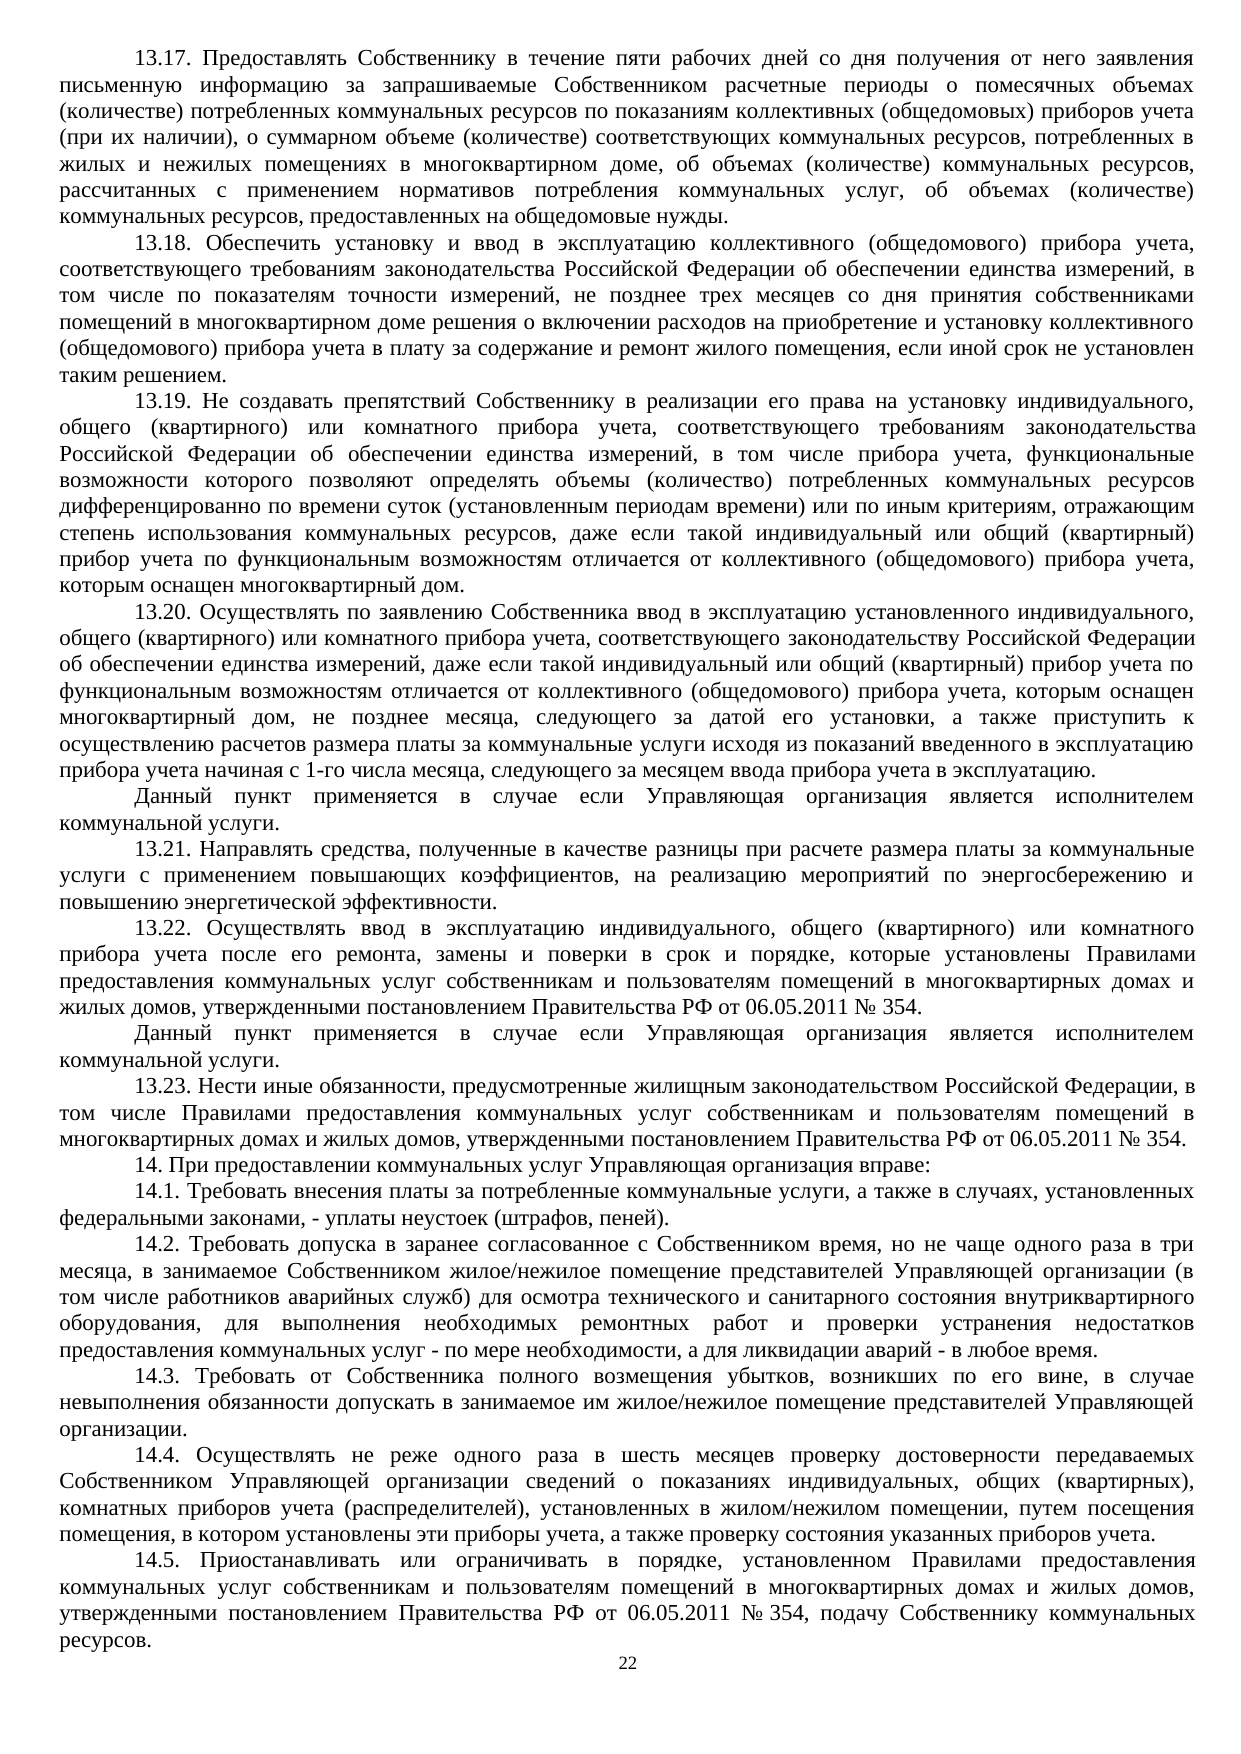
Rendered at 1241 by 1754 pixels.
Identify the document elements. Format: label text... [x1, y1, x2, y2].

text 14. При предоставлении коммунальных услуг Управляющая организация вправе: [59, 1151, 1196, 1178]
text 13.20. Осуществлять по заявлению Собственника ввод в эксплуатацию установленного индивидуального, общего (квартирного) или комнатного прибора учета, соответствующего законодательству Российской Федерации об обеспечении единства измерений, даже если такой индивидуальный или общий (квартирный) прибор учета по функциональным возможностям отличается от коллективного (общедомового) прибора учета, которым оснащен многоквартирный дом, не позднее месяца, следующего за датой его установки, а также приступить к осуществлению расчетов размера платы за коммунальные услуги исходя из показаний введенного в эксплуатацию прибора учета начиная с 1-го числа месяца, следующего за месяцем ввода прибора учета в эксплуатацию. [59, 598, 1196, 782]
text 13.17. Предоставлять Собственнику в течение пяти рабочих дней со дня получения от него заявления письменную информацию за запрашиваемые Собственником расчетные периоды о помесячных объемах (количестве) потребленных коммунальных ресурсов по показаниям коллективных (общедомовых) приборов учета (при их наличии), о суммарном объеме (количестве) соответствующих коммунальных ресурсов, потребленных в жилых и нежилых помещениях в многоквартирном доме, об объемах (количестве) коммунальных ресурсов, рассчитанных с применением нормативов потребления коммунальных услуг, об объемах (количестве) коммунальных ресурсов, предоставленных на общедомовые нужды. [59, 44, 1196, 229]
text 13.22. Осуществлять ввод в эксплуатацию индивидуального, общего (квартирного) или комнатного прибора учета после его ремонта, замены и поверки в срок и порядке, которые установлены Правилами предоставления коммунальных услуг собственникам и пользователям помещений в многоквартирных домах и жилых домов, утвержденными постановлением Правительства РФ от 06.05.2011 № 354. [59, 914, 1196, 1019]
text 13.23. Нести иные обязанности, предусмотренные жилищным законодательством Российской Федерации, в том числе Правилами предоставления коммунальных услуг собственникам и пользователям помещений в многоквартирных домах и жилых домов, утвержденными постановлением Правительства РФ от 06.05.2011 № 354. [59, 1072, 1196, 1151]
text 13.21. Направлять средства, полученные в качестве разницы при расчете размера платы за коммунальные услуги с применением повышающих коэффициентов, на реализацию мероприятий по энергосбережению и повышению энергетической эффективности. [59, 835, 1196, 914]
text Данный пункт применяется в случае если Управляющая организация является исполнителем коммунальной услуги. [59, 782, 1196, 835]
text Данный пункт применяется в случае если Управляющая организация является исполнителем коммунальной услуги. [59, 1019, 1196, 1072]
text 14.1. Требовать внесения платы за потребленные коммунальные услуги, а также в случаях, установленных федеральными законами, - уплаты неустоек (штрафов, пеней). [59, 1178, 1196, 1230]
text 14.5. Приостанавливать или ограничивать в порядке, установленном Правилами предоставления коммунальных услуг собственникам и пользователям помещений в многоквартирных домах и жилых домов, утвержденными постановлением Правительства РФ от 06.05.2011 № 354, подачу Собственнику коммунальных ресурсов. [59, 1547, 1196, 1652]
text 14.2. Требовать допуска в заранее согласованное с Собственником время, но не чаще одного раза в три месяца, в занимаемое Собственником жилое/нежилое помещение представителей Управляющей организации (в том числе работников аварийных служб) для осмотра технического и санитарного состояния внутриквартирного оборудования, для выполнения необходимых ремонтных работ и проверки устранения недостатков предоставления коммунальных услуг - по мере необходимости, а для ликвидации аварий - в любое время. [59, 1230, 1196, 1362]
text 14.4. Осуществлять не реже одного раза в шесть месяцев проверку достоверности передаваемых Собственником Управляющей организации сведений о показаниях индивидуальных, общих (квартирных), комнатных приборов учета (распределителей), установленных в жилом/нежилом помещении, путем посещения помещения, в котором установлены эти приборы учета, а также проверку состояния указанных приборов учета. [59, 1441, 1196, 1547]
text 13.18. Обеспечить установку и ввод в эксплуатацию коллективного (общедомового) прибора учета, соответствующего требованиям законодательства Российской Федерации об обеспечении единства измерений, в том числе по показателям точности измерений, не позднее трех месяцев со дня принятия собственниками помещений в многоквартирном доме решения о включении расходов на приобретение и установку коллективного (общедомового) прибора учета в плату за содержание и ремонт жилого помещения, если иной срок не установлен таким решением. [59, 229, 1196, 387]
text 13.19. Не создавать препятствий Собственнику в реализации его права на установку индивидуального, общего (квартирного) или комнатного прибора учета, соответствующего требованиям законодательства Российской Федерации об обеспечении единства измерений, в том числе прибора учета, функциональные возможности которого позволяют определять объемы (количество) потребленных коммунальных ресурсов дифференцированно по времени суток (установленным периодам времени) или по иным критериям, отражающим степень использования коммунальных ресурсов, даже если такой индивидуальный или общий (квартирный) прибор учета по функциональным возможностям отличается от коллективного (общедомового) прибора учета, которым оснащен многоквартирный дом. [59, 387, 1196, 598]
text 14.3. Требовать от Собственника полного возмещения убытков, возникших по его вине, в случае невыполнения обязанности допускать в занимаемое им жилое/нежилое помещение представителей Управляющей организации. [59, 1362, 1196, 1441]
